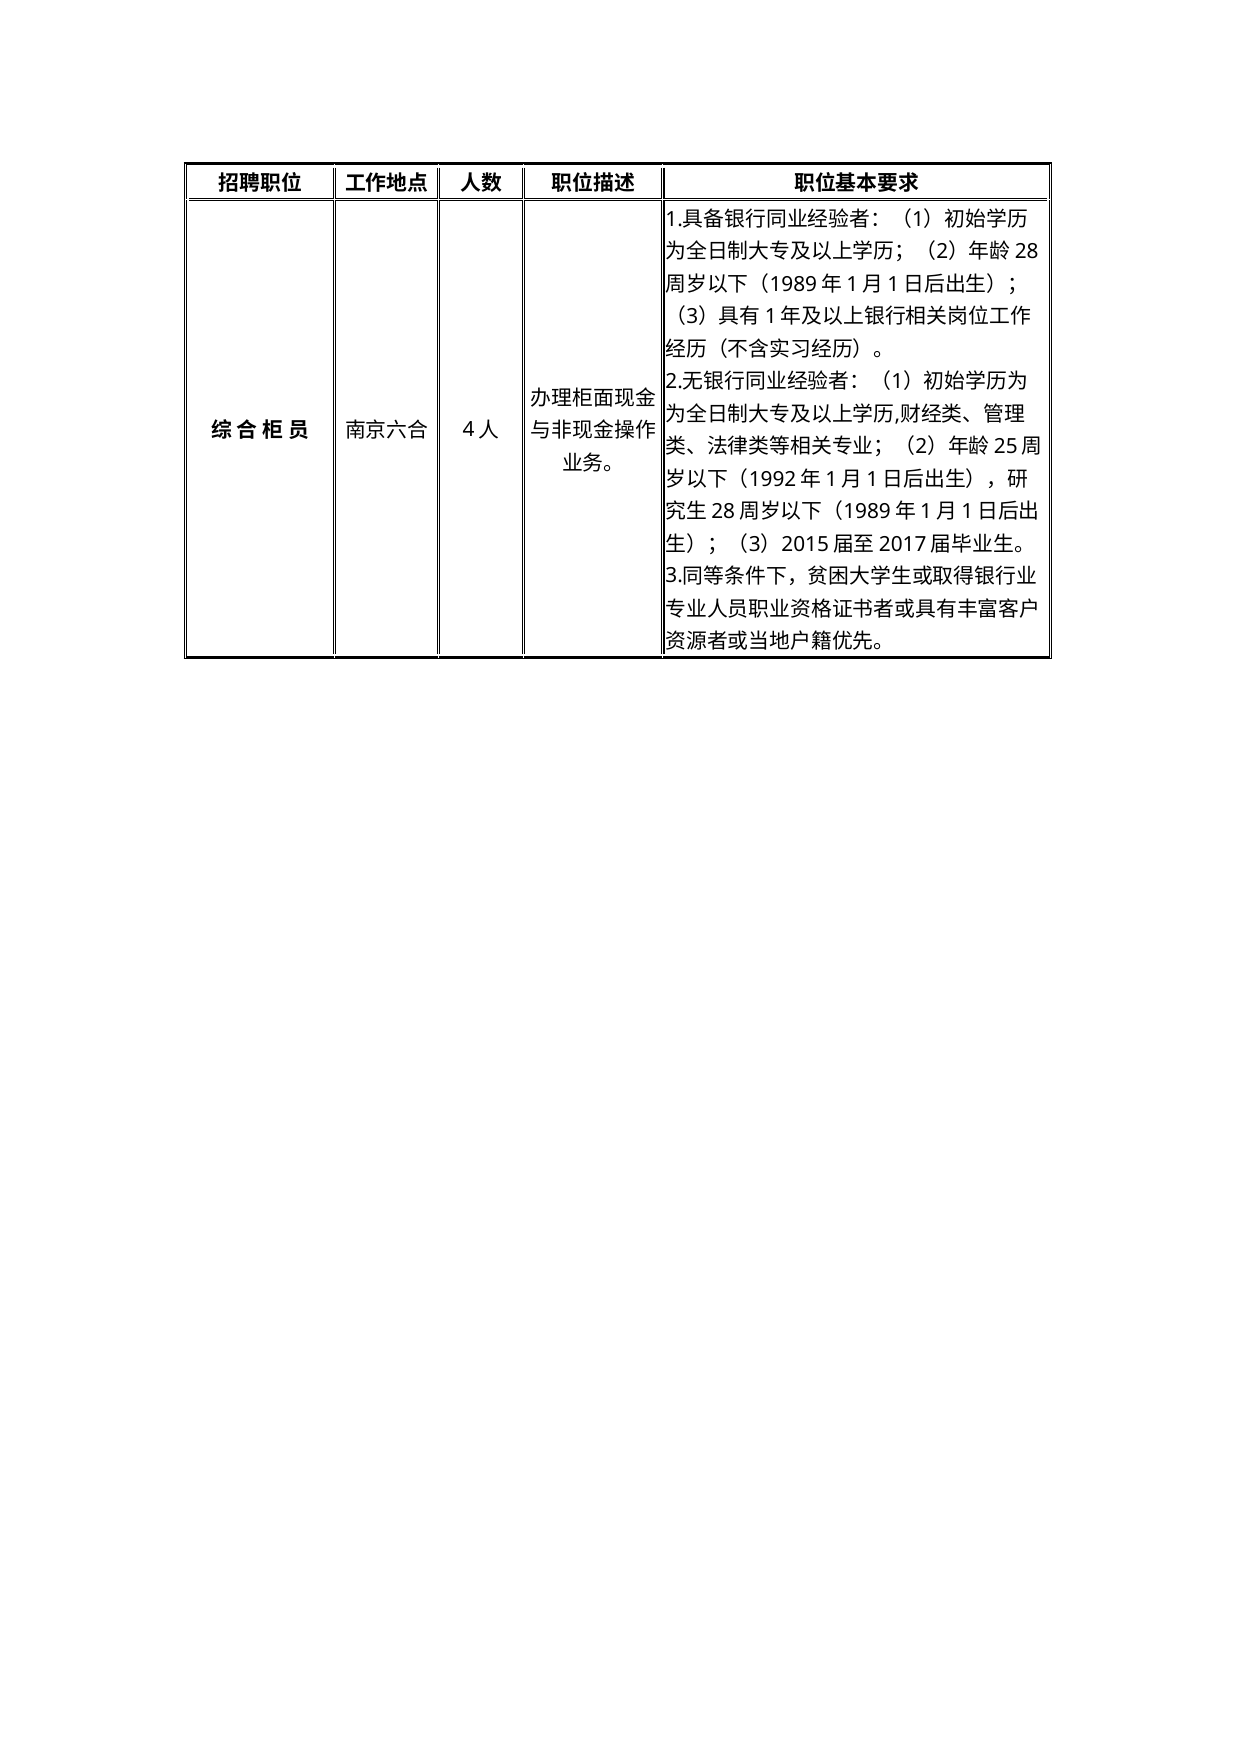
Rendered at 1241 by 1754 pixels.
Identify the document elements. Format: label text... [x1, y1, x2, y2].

table_cell 综 合 柜 员 [185, 198, 334, 656]
table_cell 1.具备银行同业经验者：（1）初始学历为全日制大专及以上学历；（2）年龄28周岁以下（1989年1月1日后出生）；（3）具有1年及以上银行相关岗位工作经历（不含实习经历）。 2.无银行同业经验者：（1）初始学历为为全日制大专及以上学历,财经类、管理类、法律类等相关专业；（2）年龄25周岁以下（1992年1月1日后出生），研究生28周岁以下（1989年1月1日后出生）；（3）2015届至2017届毕业生。 3.同等条件下，贫困大学生或取得银行业专业人员职业资格证书者或具有丰富客户资源者或当地户籍优先。 [663, 198, 1050, 656]
table_cell 4人 [439, 201, 523, 656]
table_header 招聘职位 [187, 165, 334, 198]
table_cell 办理柜面现金与非现金操作业务。 [524, 198, 663, 656]
table_header 人数 [439, 165, 523, 198]
table_header 工作地点 [335, 165, 438, 198]
table_cell 南京六合 [335, 201, 438, 656]
table_header 职位基本要求 [663, 165, 1049, 198]
table_header 职位描述 [524, 164, 663, 198]
